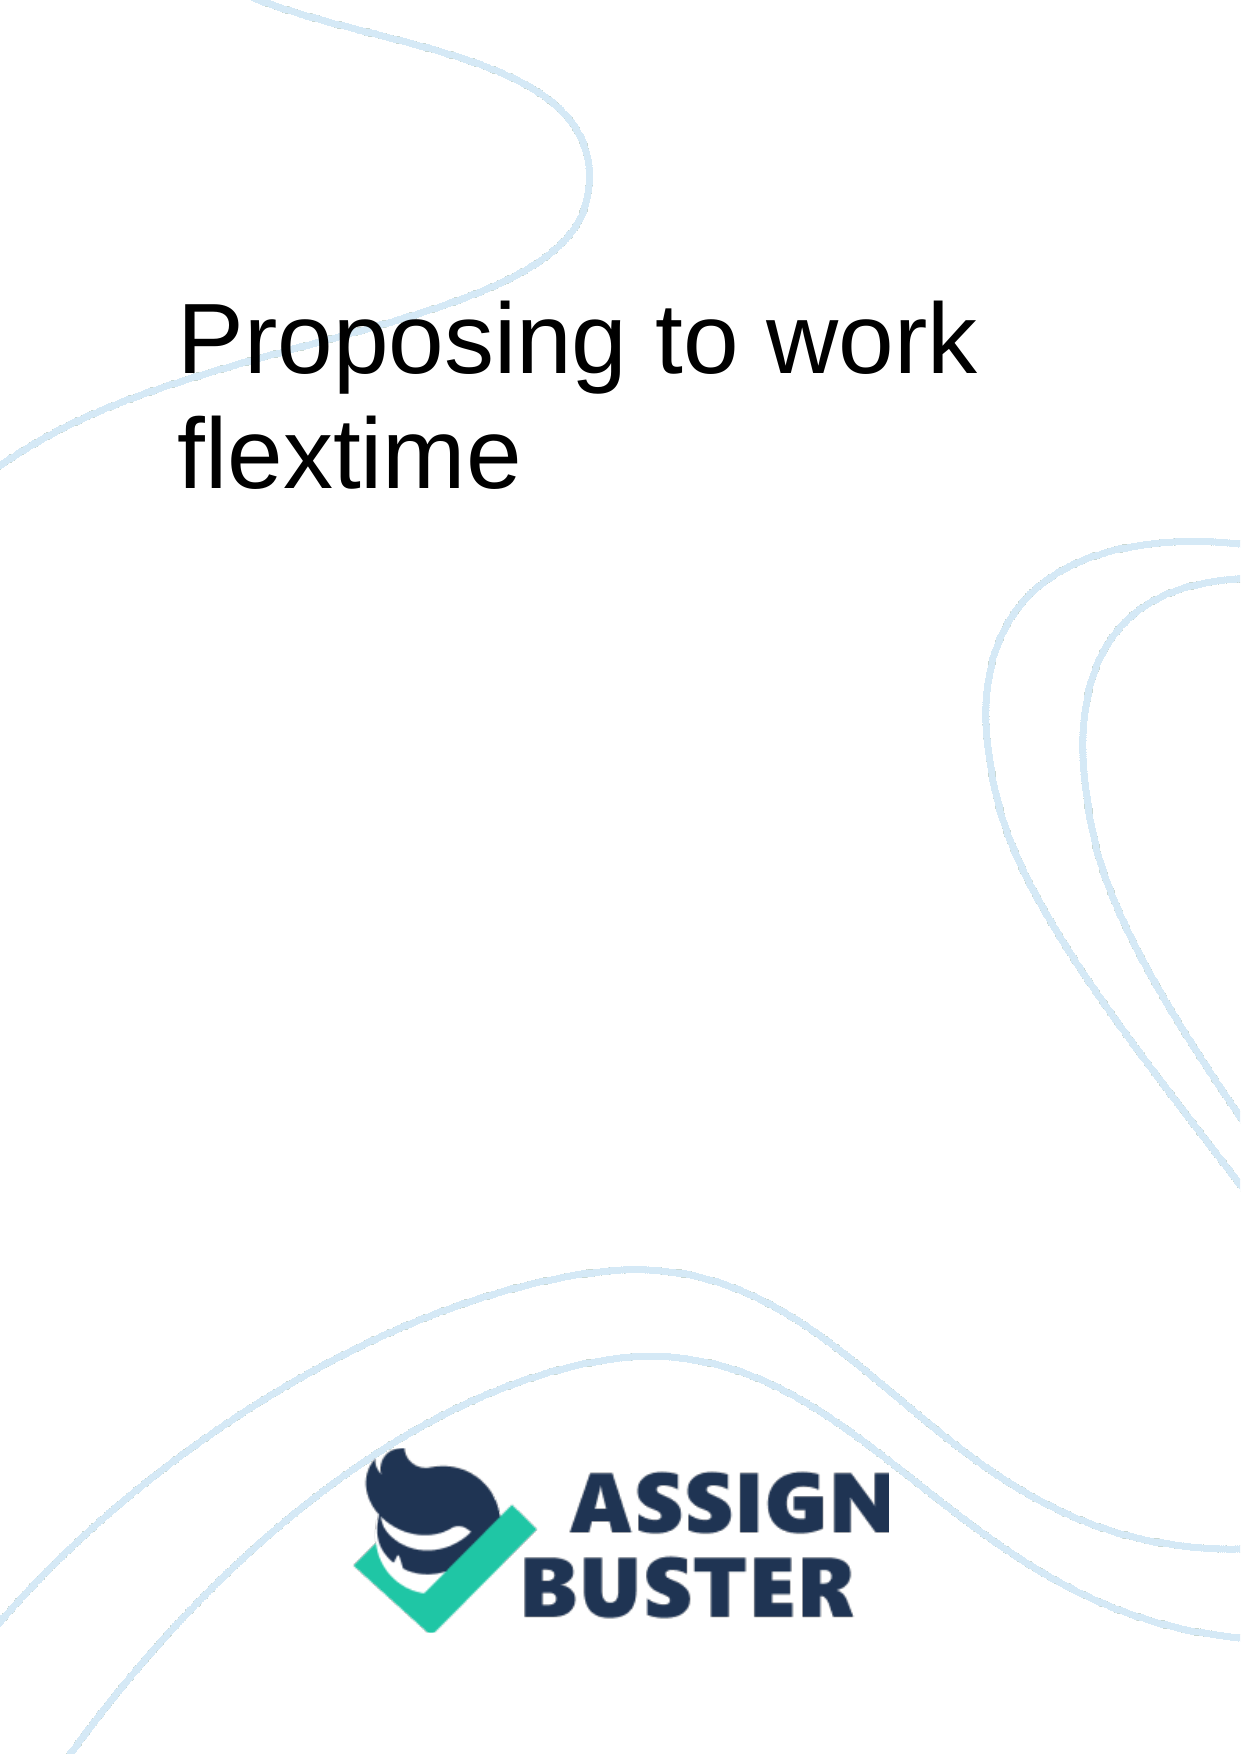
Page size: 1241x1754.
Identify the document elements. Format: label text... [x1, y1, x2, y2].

subtitle Proposing to work flextime [177, 279, 1152, 509]
picture [0, 0, 1241, 1754]
